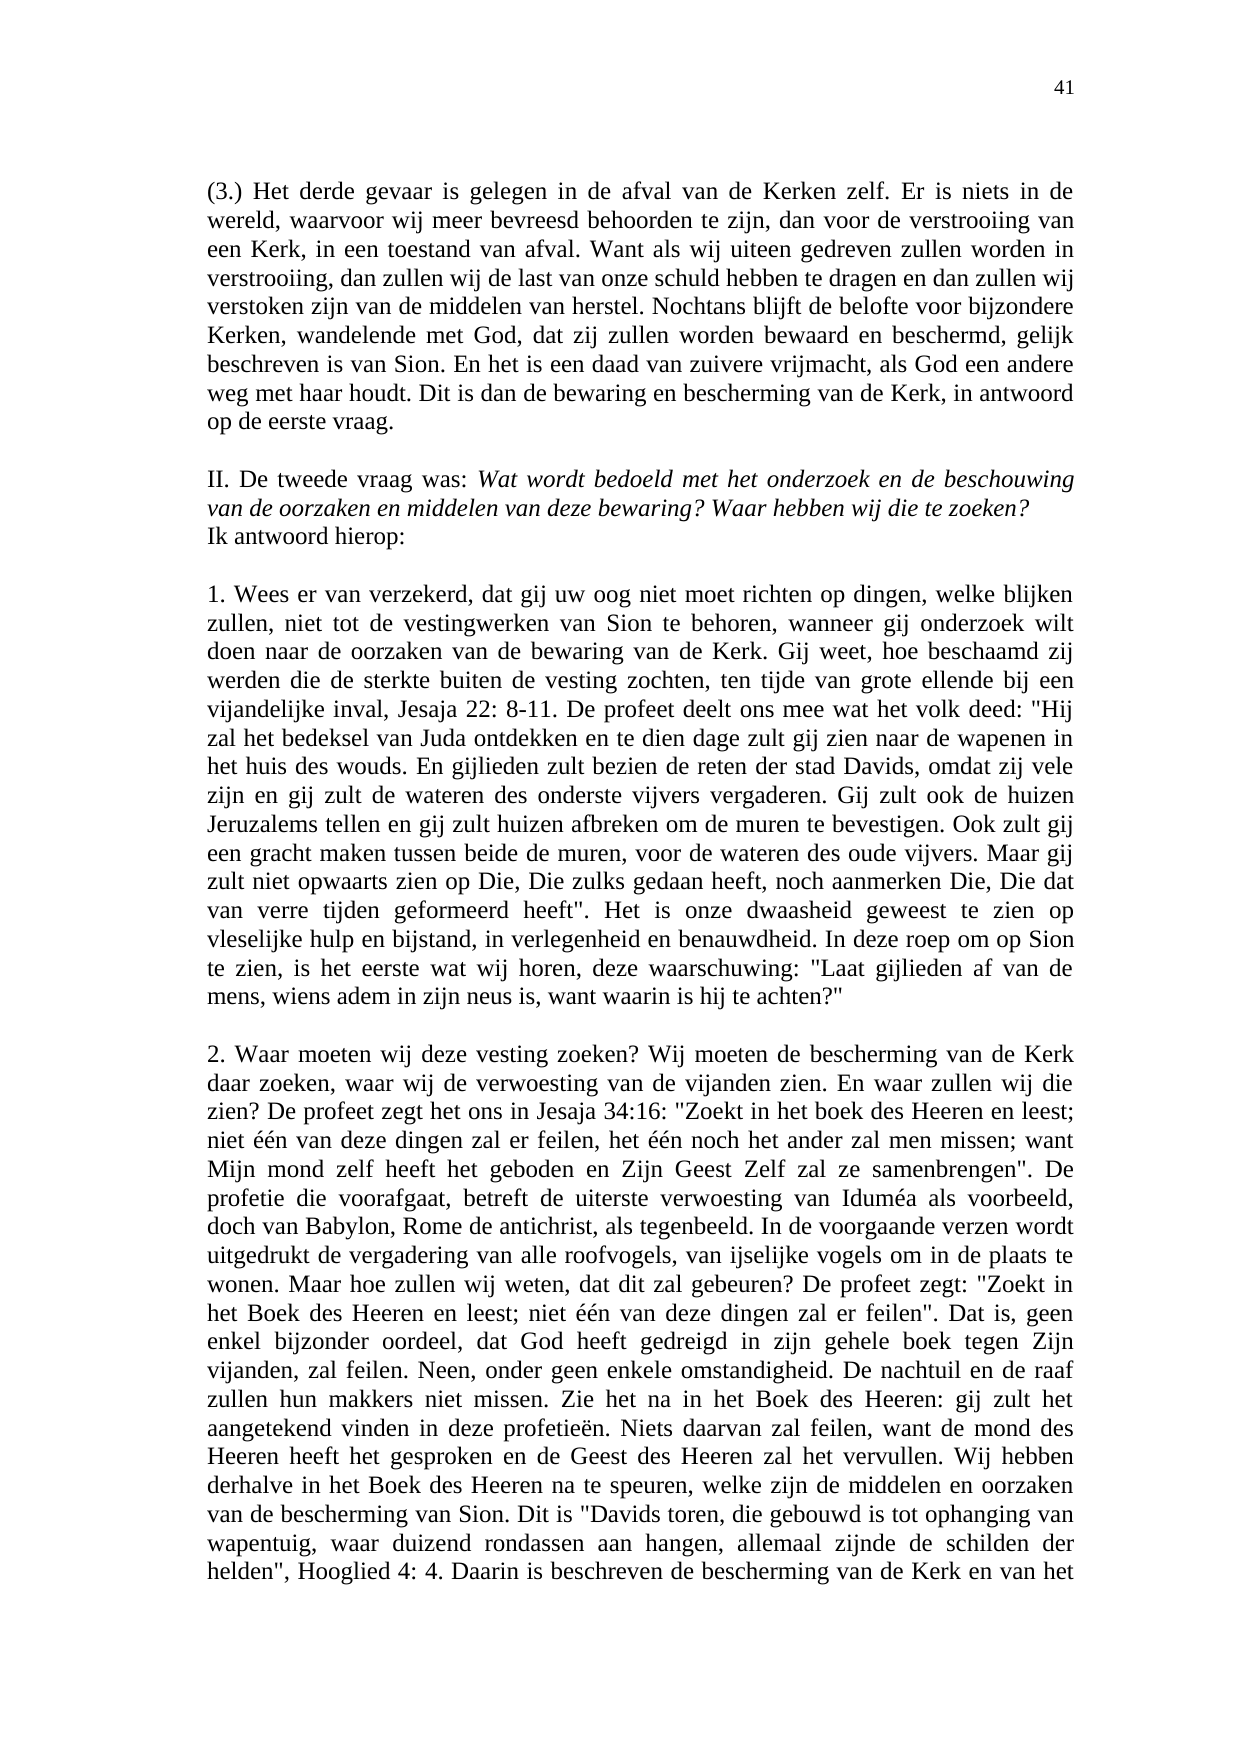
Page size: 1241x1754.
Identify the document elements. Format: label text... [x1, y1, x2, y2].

text II. De tweede vraag was: Wat wordt bedoeld met het onderzoek en de beschouwing van de oorzaken en middelen van deze bewaring? Waar hebben wij die te zoeken? [207, 464, 1075, 521]
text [207, 1039, 1075, 1585]
text (3.) Het derde gevaar is gelegen in de afval van de Kerken zelf. Er is niets in de wereld, waarvoor wij meer bevreesd behoorden te zijn, dan voor de verstrooiing van een Kerk, in een toestand van afval. Want als wij uiteen gedreven zullen worden in verstrooiing, dan zullen wij de last van onze schuld hebben te dragen en dan zullen wij verstoken zijn van de middelen van herstel. Nochtans blijft de belofte voor bijzondere Kerken, wandelende met God, dat zij zullen worden bewaard en beschermd, gelijk beschreven is van Sion. En het is een daad van zuivere vrijmacht, als God een andere weg met haar houdt. Dit is dan de bewaring en bescherming van de Kerk, in antwoord op de eerste vraag. [207, 176, 1075, 435]
text 1. Wees er van verzekerd, dat gij uw oog niet moet richten op dingen, welke blijken zullen, niet tot de vestingwerken van Sion te behoren, wanneer gij onderzoek wilt doen naar de oorzaken van de bewaring van de Kerk. Gij weet, hoe beschaamd zij werden die de sterkte buiten de vesting zochten, ten tijde van grote ellende bij een vijandelijke inval, Jesaja 22: 8-11. De profeet deelt ons mee wat het volk deed: "Hij zal het bedeksel van Juda ontdekken en te dien dage zult gij zien naar de wapenen in het huis des wouds. En gijlieden zult bezien de reten der stad Davids, omdat zij vele zijn en gij zult de wateren des onderste vijvers vergaderen. Gij zult ook de huizen Jeruzalems tellen en gij zult huizen afbreken om de muren te bevestigen. Ook zult gij een gracht maken tussen beide de muren, voor de wateren des oude vijvers. Maar gij zult niet opwaarts zien op Die, Die zulks gedaan heeft, noch aanmerken Die, Die dat van verre tijden geformeerd heeft". Het is onze dwaasheid geweest te zien op vleselijke hulp en bijstand, in verlegenheid en benauwdheid. In deze roep om op Sion te zien, is het eerste wat wij horen, deze waarschuwing: "Laat gijlieden af van de mens, wiens adem in zijn neus is, want waarin is hij te achten?" [207, 579, 1075, 1010]
text Ik antwoord hierop: [207, 521, 1075, 550]
